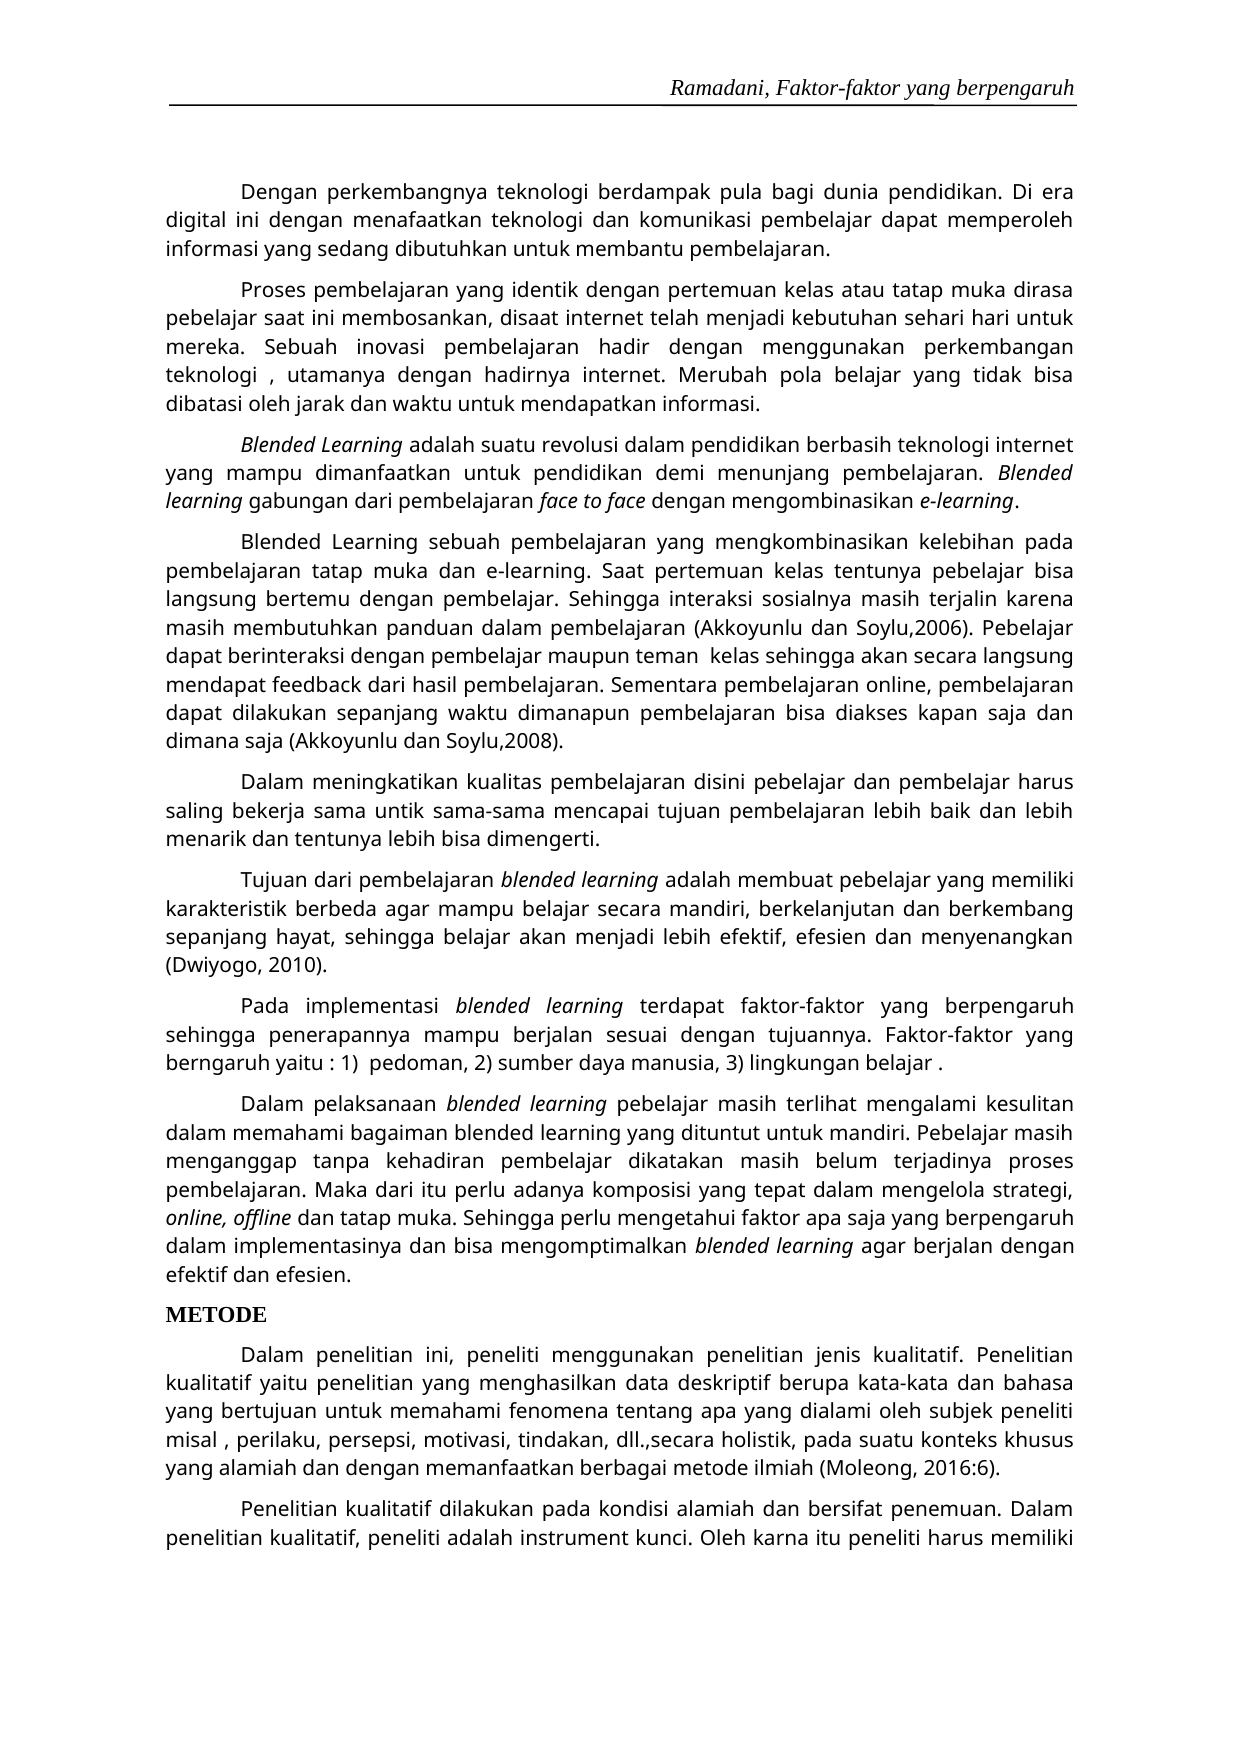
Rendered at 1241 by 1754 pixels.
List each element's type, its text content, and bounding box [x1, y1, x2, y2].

text METODE [165, 1301, 1075, 1327]
text Dalam pelaksanaan blended learning pebelajar masih terlihat mengalami kesulitan dalam memahami bagaiman blended learning yang dituntut untuk mandiri. Pebelajar masih menganggap tanpa kehadiran pembelajar dikatakan masih belum terjadinya proses pembelajaran. Maka dari itu perlu adanya komposisi yang tepat dalam mengelola strategi, online, offline dan tatap muka. Sehingga perlu mengetahui faktor apa saja yang berpengaruh dalam implementasinya dan bisa mengomptimalkan blended learning agar berjalan dengan efektif dan efesien. [165, 1089, 1075, 1288]
text Pada implementasi blended learning terdapat faktor-faktor yang berpengaruh sehingga penerapannya mampu berjalan sesuai dengan tujuannya. Faktor-faktor yang berngaruh yaitu : 1) pedoman, 2) sumber daya manusia, 3) lingkungan belajar . [165, 992, 1075, 1077]
text Tujuan dari pembelajaran blended learning adalah membuat pebelajar yang memiliki karakteristik berbeda agar mampu belajar secara mandiri, berkelanjutan dan berkembang sepanjang hayat, sehingga belajar akan menjadi lebih efektif, efesien dan menyenangkan (Dwiyogo, 2010). [165, 865, 1075, 979]
text Proses pembelajaran yang identik dengan pertemuan kelas atau tatap muka dirasa pebelajar saat ini membosankan, disaat internet telah menjadi kebutuhan sehari hari untuk mereka. Sebuah inovasi pembelajaran hadir dengan menggunakan perkembangan teknologi , utamanya dengan hadirnya internet. Merubah pola belajar yang tidak bisa dibatasi oleh jarak dan waktu untuk mendapatkan informasi. [165, 275, 1075, 417]
text Blended Learning adalah suatu revolusi dalam pendidikan berbasih teknologi internet yang mampu dimanfaatkan untuk pendidikan demi menunjang pembelajaran. Blended learning gabungan dari pembelajaran face to face dengan mengombinasikan e-learning. [165, 430, 1075, 515]
text Dalam meningkatikan kualitas pembelajaran disini pebelajar dan pembelajar harus saling bekerja sama untik sama-sama mencapai tujuan pembelajaran lebih baik dan lebih menarik dan tentunya lebih bisa dimengerti. [165, 767, 1075, 853]
text Blended Learning sebuah pembelajaran yang mengkombinasikan kelebihan pada pembelajaran tatap muka dan e-learning. Saat pertemuan kelas tentunya pebelajar bisa langsung bertemu dengan pembelajar. Sehingga interaksi sosialnya masih terjalin karena masih membutuhkan panduan dalam pembelajaran (Akkoyunlu dan Soylu,2006). Pebelajar dapat berinteraksi dengan pembelajar maupun teman kelas sehingga akan secara langsung mendapat feedback dari hasil pembelajaran. Sementara pembelajaran online, pembelajaran dapat dilakukan sepanjang waktu dimanapun pembelajaran bisa diakses kapan saja dan dimana saja (Akkoyunlu dan Soylu,2008). [165, 527, 1075, 755]
text Dalam penelitian ini, peneliti menggunakan penelitian jenis kualitatif. Penelitian kualitatif yaitu penelitian yang menghasilkan data deskriptif berupa kata-kata dan bahasa yang bertujuan untuk memahami fenomena tentang apa yang dialami oleh subjek peneliti misal , perilaku, persepsi, motivasi, tindakan, dll.,secara holistik, pada suatu konteks khusus yang alamiah dan dengan memanfaatkan berbagai metode ilmiah (Moleong, 2016:6). [165, 1340, 1075, 1482]
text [165, 1494, 1075, 1551]
text Dengan perkembangnya teknologi berdampak pula bagi dunia pendidikan. Di era digital ini dengan menafaatkan teknologi dan komunikasi pembelajar dapat memperoleh informasi yang sedang dibutuhkan untuk membantu pembelajaran. [165, 177, 1075, 262]
